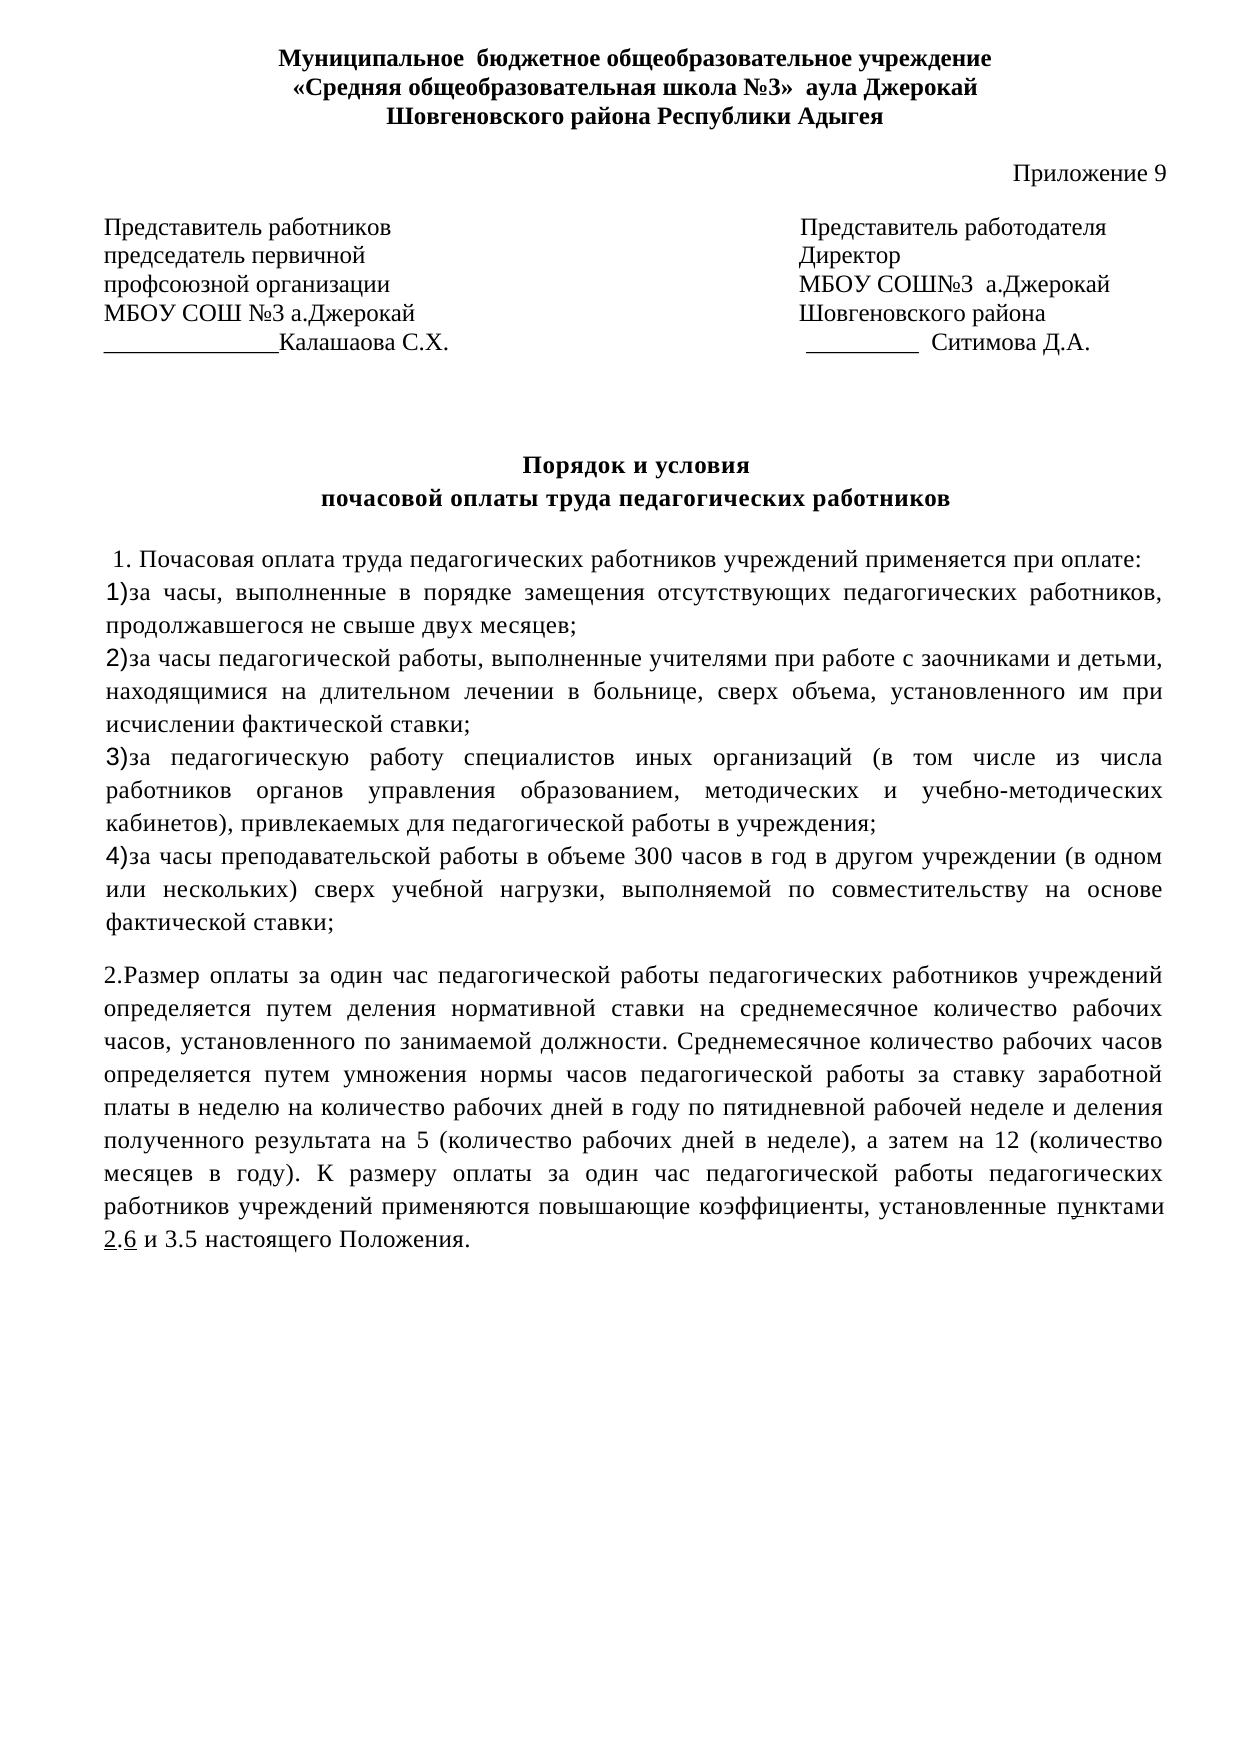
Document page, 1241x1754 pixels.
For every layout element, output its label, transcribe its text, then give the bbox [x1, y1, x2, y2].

text Представитель работников Представитель работодателя [103, 212, 1167, 240]
text Порядок и условия [106, 451, 1167, 479]
text 1. Почасовая оплата труда педагогических работников учреждений применяется при оплате: [106, 544, 1167, 573]
text МБОУ СОШ №3 а.Джерокай Шовгеновского района [103, 298, 1167, 327]
list за часы преподавательской работы в объеме 300 часов в год в другом учреждении (в одном или нескольких) сверх учебной нагрузки, выполняемой по совместительству на основе фактической ставки; [106, 841, 1164, 936]
text профсоюзной организации МБОУ СОШ№3 а.Джерокай [103, 269, 1167, 298]
list за часы педагогической работы, выполненные учителями при работе с заочниками и детьми, находящимися на длительном лечении в больнице, сверх объема, установленного им при исчислении фактической ставки; [106, 643, 1164, 738]
text председатель первичной Директор [103, 240, 1167, 269]
text ______________Калашаова С.Х. _________ Ситимова Д.А. [103, 327, 1167, 355]
text 2.Размер оплаты за один час педагогической работы педагогических работников учреждений определяется путем деления нормативной ставки на среднемесячное количество рабочих часов, установленного по занимаемой должности. Среднемесячное количество рабочих часов определяется путем умножения нормы часов педагогической работы за ставку заработной платы в неделю на количество рабочих дней в году по пятидневной рабочей неделе и деления полученного результата на 5 (количество рабочих дней в неделе), а затем на 12 (количество месяцев в году). К размеру оплаты за один час педагогической работы педагогических работников учреждений применяются повышающие коэффициенты, установленные пунктами 2.6 и 3.5 настоящего Положения. [103, 960, 1164, 1253]
text Приложение 9 [103, 158, 1167, 187]
text почасовой оплаты труда педагогических работников [106, 483, 1167, 512]
list за педагогическую работу специалистов иных организаций (в том числе из числа работников органов управления образованием, методических и учебно-методических кабинетов), привлекаемых для педагогической работы в учреждения; [106, 742, 1164, 837]
list за часы, выполненные в порядке замещения отсутствующих педагогических работников, продолжавшегося не свыше двух месяцев; [106, 577, 1164, 639]
